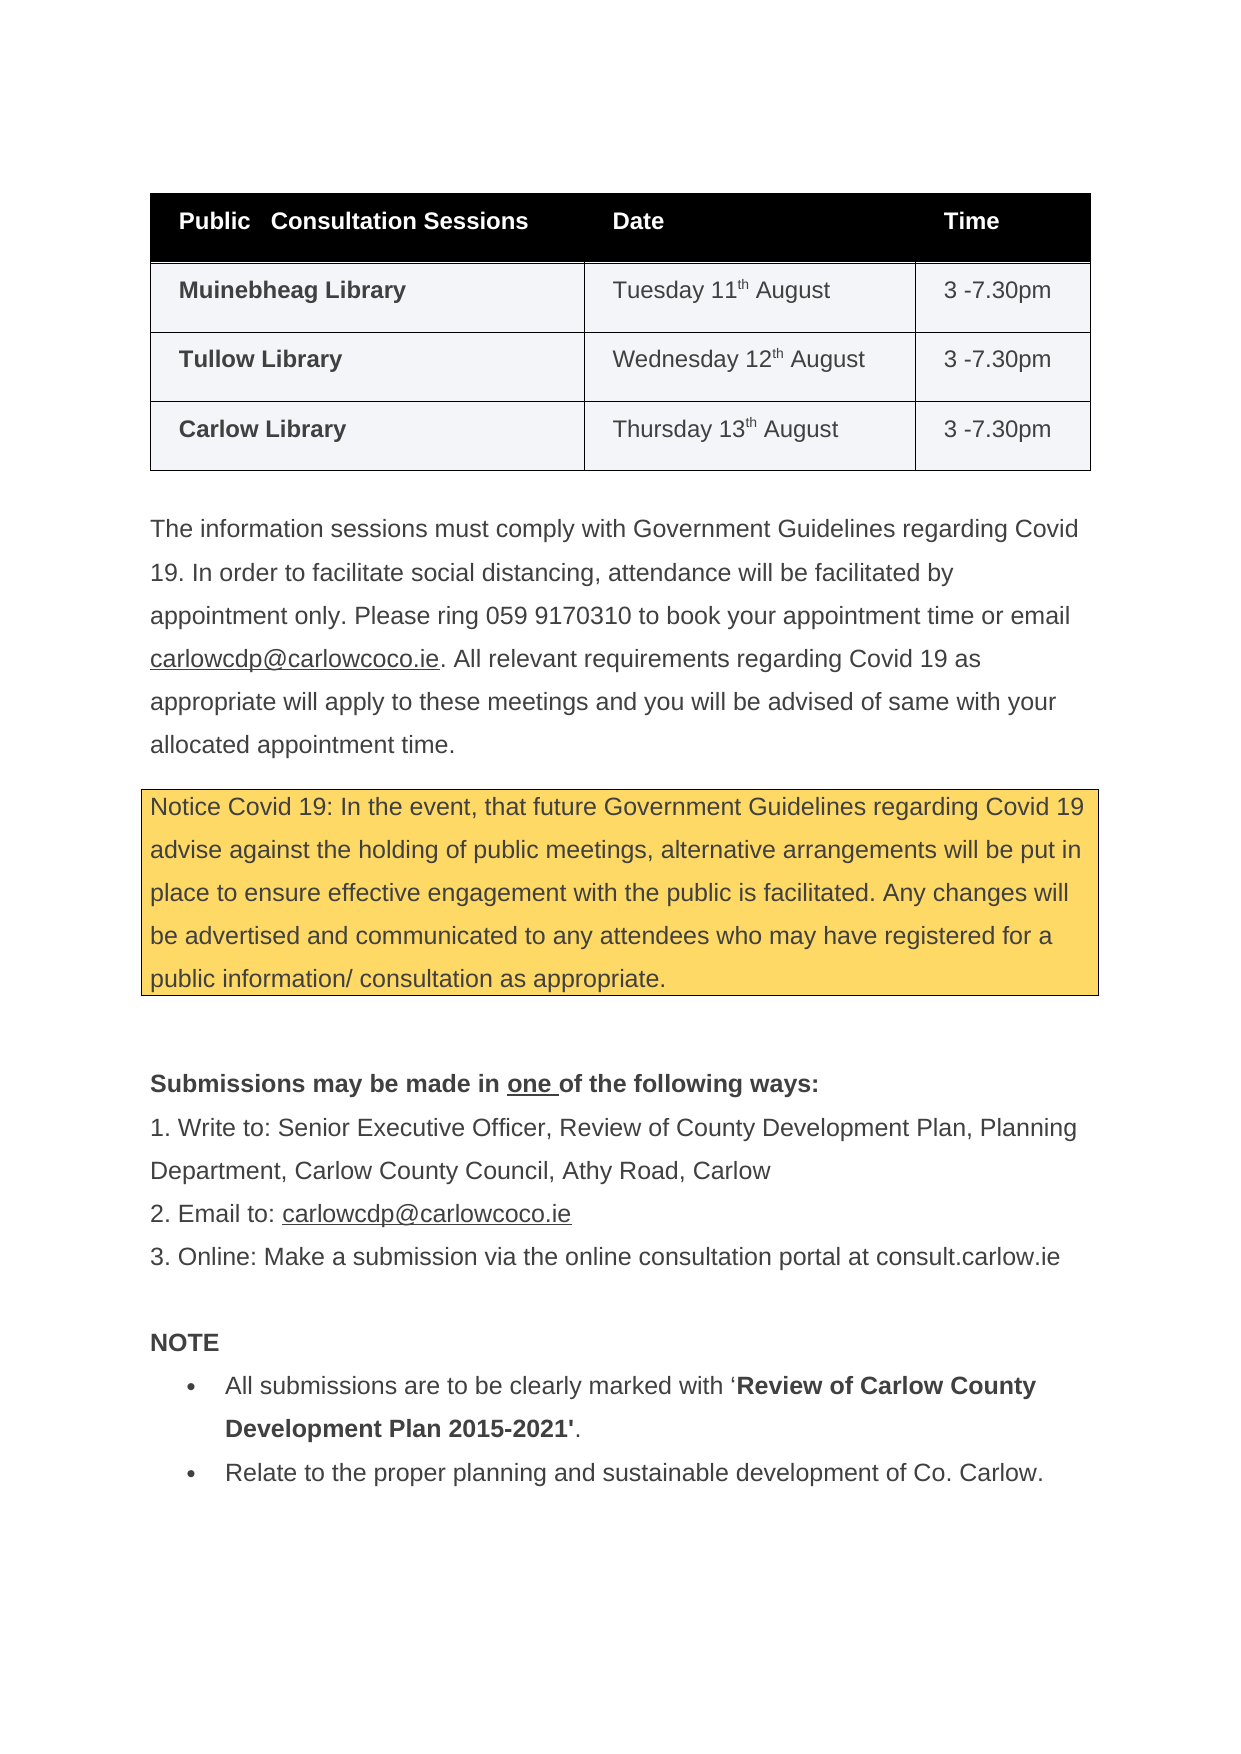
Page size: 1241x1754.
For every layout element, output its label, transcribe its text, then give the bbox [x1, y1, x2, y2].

table_cell Carlow Library [151, 402, 584, 470]
text 1. Write to: Senior Executive Officer, Review of County Development Plan, Planning Department, Carlow County Council, Athy Road, Carlow [150, 1112, 1090, 1184]
text NOTE [150, 1328, 1090, 1357]
text 3. Online: Make a submission via the online consultation portal at consult.carlow.ie [150, 1242, 1090, 1271]
table_cell Thursday 13th August [585, 402, 915, 470]
text Submissions may be made in one of the following ways: [150, 1069, 1090, 1098]
text The information sessions must comply with Government Guidelines regarding Covid 19. In order to facilitate social distancing, attendance will be facilitated by appointment only. Please ring 059 9170310 to book your appointment time or email carlowcdp@carlowcoco.ie. All relevant requirements regarding Covid 19 as appropriate will apply to these meetings and you will be advised of same with your allocated appointment time. [150, 514, 1090, 759]
text 2. Email to: carlowcdp@carlowcoco.ie [150, 1199, 1090, 1227]
table_cell Wednesday 12th August [585, 333, 915, 401]
list All submissions are to be clearly marked with ‘Review of Carlow County Development Plan 2015-2021'. [187, 1371, 1090, 1443]
table_header Public Consultation Sessions [151, 194, 584, 262]
text Notice Covid 19: In the event, that future Government Guidelines regarding Covid 19 advise against the holding of public meetings, alternative arrangements will be put in place to ensure effective engagement with the public is facilitated. Any changes will be advertised and communicated to any attendees who may have registered for a public information/ consultation as appropriate. [142, 790, 1098, 995]
table_header Time [916, 194, 1090, 262]
table_cell 3 -7.30pm [916, 402, 1090, 470]
list Relate to the proper planning and sustainable development of Co. Carlow. [187, 1457, 1090, 1486]
table_cell Tuesday 11th August [585, 264, 915, 332]
table_cell Tullow Library [151, 333, 584, 401]
table_cell Muinebheag Library [151, 264, 584, 332]
table_header Date [585, 194, 915, 262]
table_cell 3 -7.30pm [916, 264, 1090, 332]
table_cell 3 -7.30pm [916, 333, 1090, 401]
